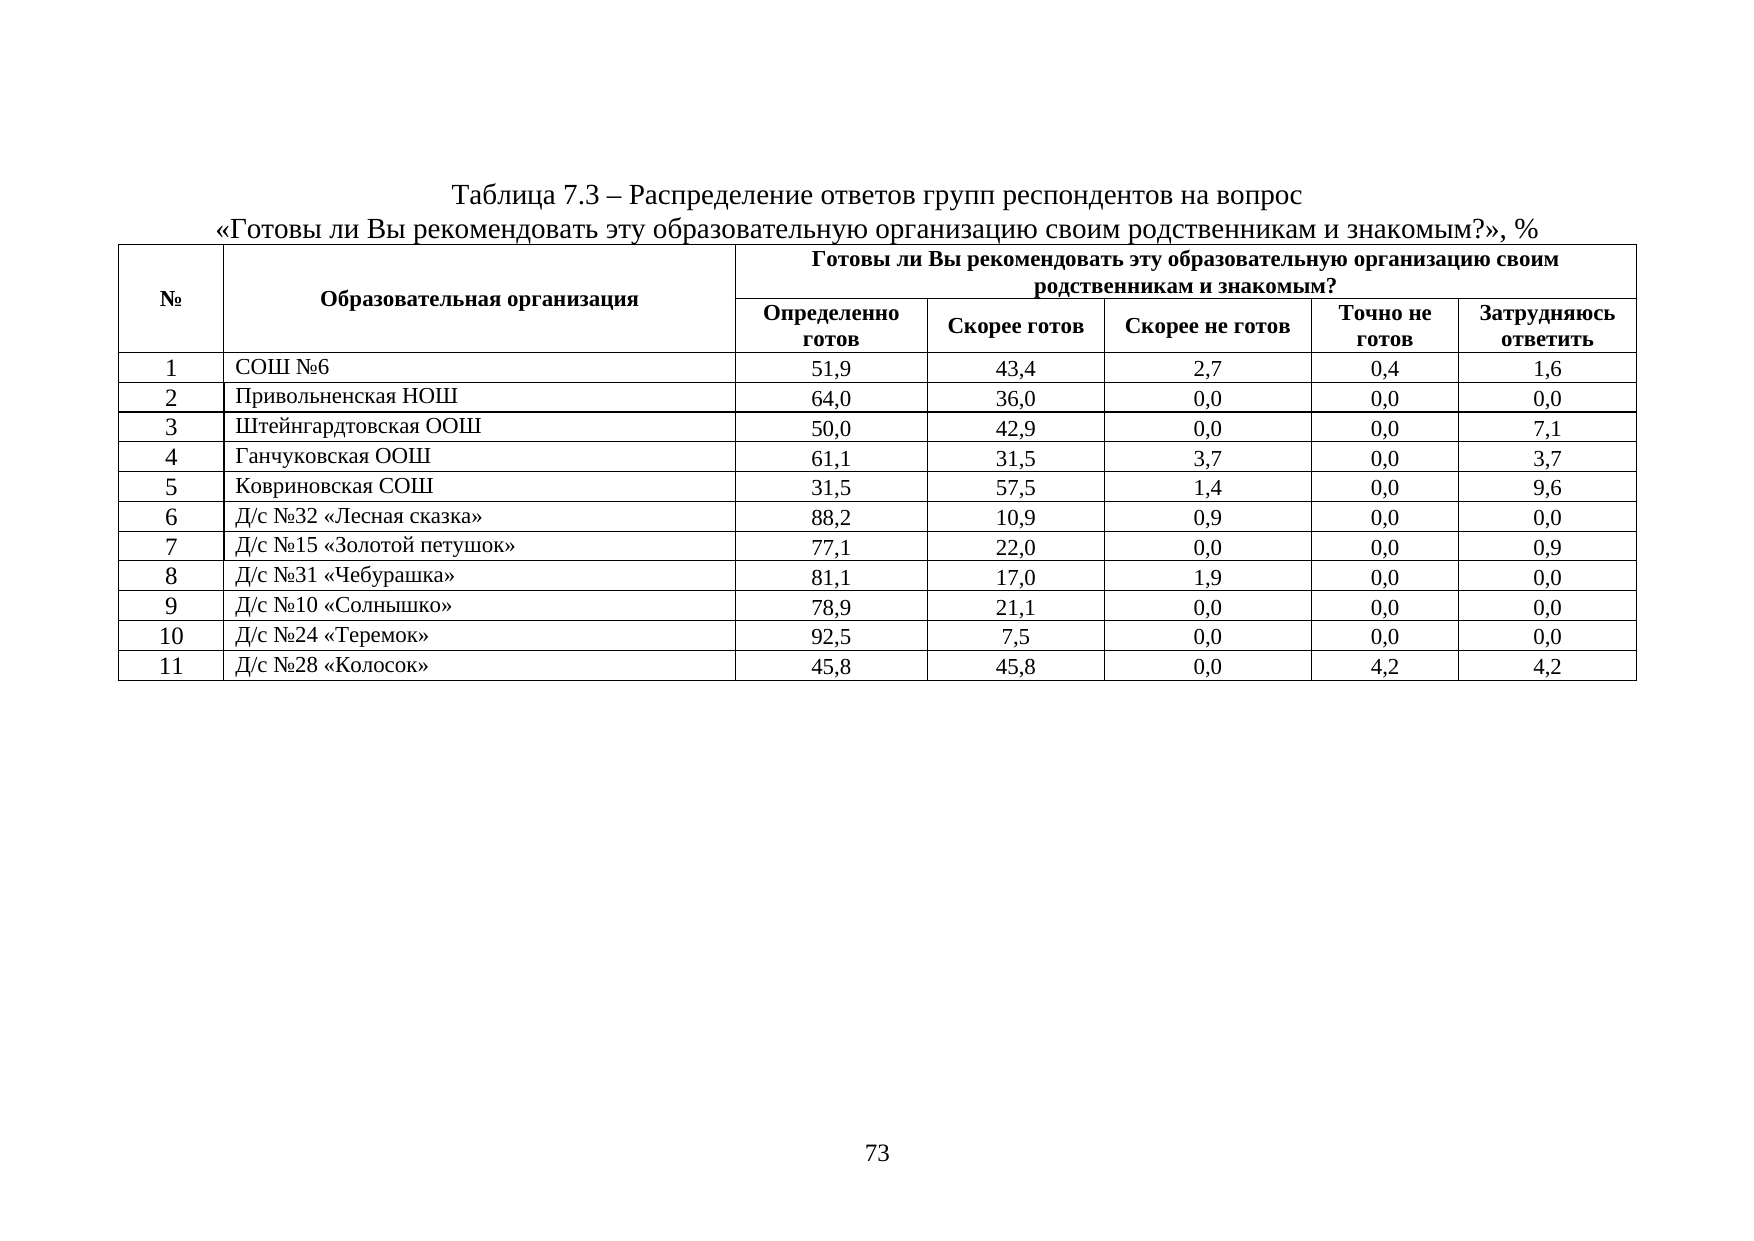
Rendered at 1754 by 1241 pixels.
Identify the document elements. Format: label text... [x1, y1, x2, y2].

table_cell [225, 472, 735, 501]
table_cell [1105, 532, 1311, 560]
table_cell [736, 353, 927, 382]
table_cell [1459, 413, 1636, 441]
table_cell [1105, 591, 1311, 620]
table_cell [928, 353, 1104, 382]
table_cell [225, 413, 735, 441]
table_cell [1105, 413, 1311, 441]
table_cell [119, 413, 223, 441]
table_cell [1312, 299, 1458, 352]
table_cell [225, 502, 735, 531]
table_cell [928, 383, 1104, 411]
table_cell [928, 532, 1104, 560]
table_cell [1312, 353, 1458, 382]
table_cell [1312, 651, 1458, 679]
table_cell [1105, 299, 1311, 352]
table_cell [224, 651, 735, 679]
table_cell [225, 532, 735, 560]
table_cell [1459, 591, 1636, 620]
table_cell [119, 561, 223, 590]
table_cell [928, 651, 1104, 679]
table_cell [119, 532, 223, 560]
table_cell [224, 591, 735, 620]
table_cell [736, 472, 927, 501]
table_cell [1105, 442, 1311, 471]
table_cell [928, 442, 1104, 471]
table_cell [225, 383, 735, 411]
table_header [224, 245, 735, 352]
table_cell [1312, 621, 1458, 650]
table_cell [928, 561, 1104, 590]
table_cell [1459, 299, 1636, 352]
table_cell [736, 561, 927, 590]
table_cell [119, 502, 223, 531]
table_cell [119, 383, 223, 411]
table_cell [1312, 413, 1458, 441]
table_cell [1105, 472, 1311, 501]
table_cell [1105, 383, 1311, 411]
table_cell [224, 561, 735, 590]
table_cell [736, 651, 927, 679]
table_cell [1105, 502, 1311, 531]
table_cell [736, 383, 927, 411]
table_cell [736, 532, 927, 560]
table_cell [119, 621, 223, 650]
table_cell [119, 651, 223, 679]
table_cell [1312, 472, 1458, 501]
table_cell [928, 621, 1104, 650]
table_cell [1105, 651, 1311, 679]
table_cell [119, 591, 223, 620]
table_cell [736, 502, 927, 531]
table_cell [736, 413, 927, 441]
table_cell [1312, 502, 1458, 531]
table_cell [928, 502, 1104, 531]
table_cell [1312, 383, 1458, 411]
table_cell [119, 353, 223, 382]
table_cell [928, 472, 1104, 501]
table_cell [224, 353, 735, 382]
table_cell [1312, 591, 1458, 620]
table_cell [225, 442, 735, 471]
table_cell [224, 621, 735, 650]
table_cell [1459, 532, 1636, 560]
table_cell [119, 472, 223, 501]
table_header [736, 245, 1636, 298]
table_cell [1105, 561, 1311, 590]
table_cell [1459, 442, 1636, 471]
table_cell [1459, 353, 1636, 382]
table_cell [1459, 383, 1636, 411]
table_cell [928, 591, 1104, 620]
text Таблица 7.3 – Распределение ответов групп респондентов на вопрос «Готовы ли Вы рекомендовать эту образовательную организацию своим родственникам и знакомым?», % [118, 177, 1636, 244]
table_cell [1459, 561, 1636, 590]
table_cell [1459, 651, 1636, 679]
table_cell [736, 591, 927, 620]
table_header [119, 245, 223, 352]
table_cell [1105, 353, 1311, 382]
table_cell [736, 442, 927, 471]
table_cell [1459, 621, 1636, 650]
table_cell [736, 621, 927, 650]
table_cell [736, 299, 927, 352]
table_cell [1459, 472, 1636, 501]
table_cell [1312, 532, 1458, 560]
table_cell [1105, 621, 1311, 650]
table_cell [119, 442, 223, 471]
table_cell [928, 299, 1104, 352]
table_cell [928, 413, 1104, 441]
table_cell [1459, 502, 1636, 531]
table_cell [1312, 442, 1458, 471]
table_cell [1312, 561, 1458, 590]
